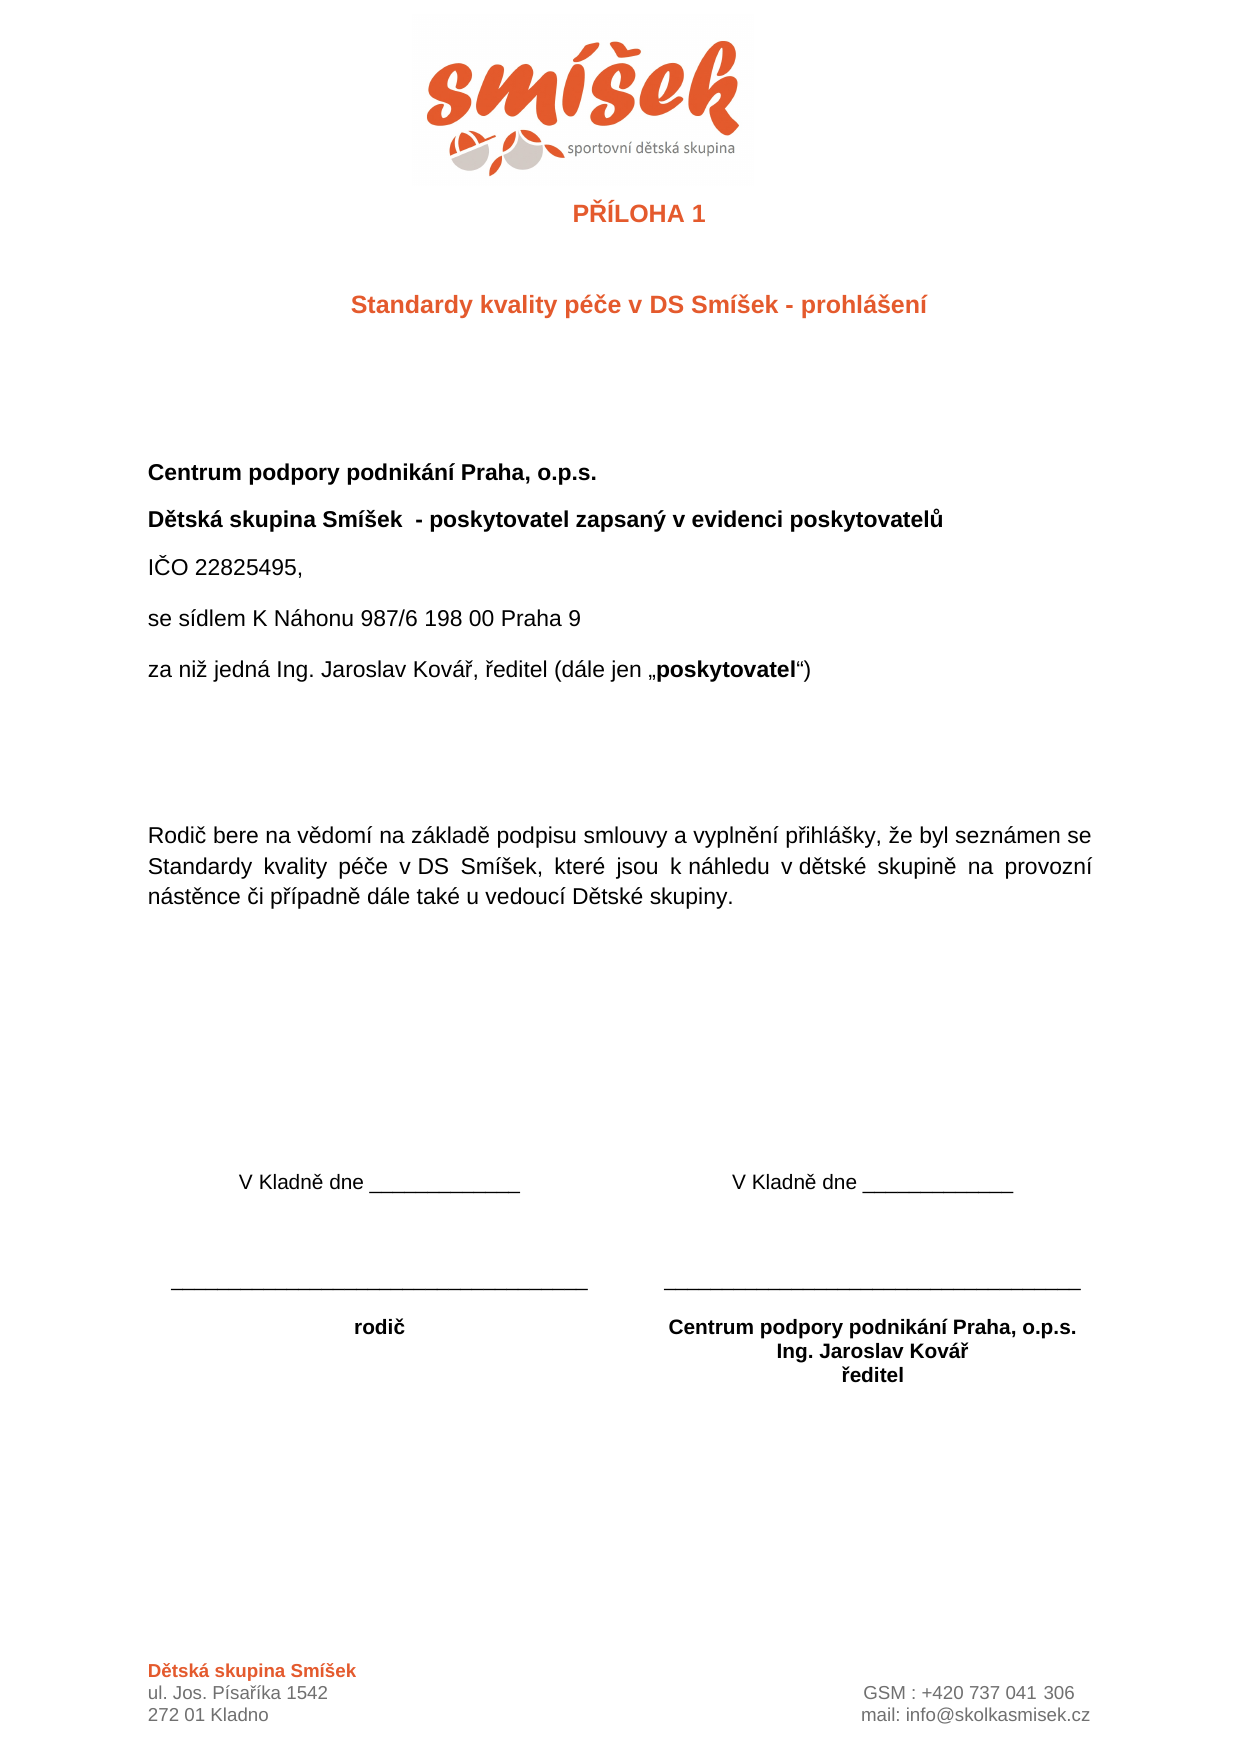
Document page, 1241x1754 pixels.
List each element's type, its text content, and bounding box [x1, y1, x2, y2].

text Rodič bere na vědomí na základě podpisu smlouvy a vyplnění přihlášky, že byl seznámen se Standardy kvality péče v DS Smíšek, které jsou k náhledu v dětské skupině na provozní nástěnce či případně dále také u vedoucí Dětské skupiny. [148, 822, 1093, 909]
table_header V Kladně dne _____________ ____________________________________ Centrum podpory podnikání Praha, o.p.s. Ing. Jaroslav Kovář ředitel [623, 1121, 1122, 1387]
text se sídlem K Náhonu 987/6 198 00 Praha 9 [148, 604, 1093, 631]
text IČO 22825495, [148, 553, 1093, 580]
text PŘÍLOHA 1 [185, 198, 1093, 227]
text za niž jedná Ing. Jaroslav Kovář, ředitel (dále jen „poskytovatel“) [148, 656, 1093, 682]
text Dětská skupina Smíšek - poskytovatel zapsaný v evidenci poskytovatelů [148, 506, 1093, 533]
text Standardy kvality péče v DS Smíšek - prohlášení [185, 289, 1093, 318]
picture [412, 14, 755, 186]
text Centrum podpory podnikání Praha, o.p.s. [148, 459, 1093, 486]
table_header V Kladně dne _____________ ____________________________________ rodič [136, 1121, 623, 1387]
